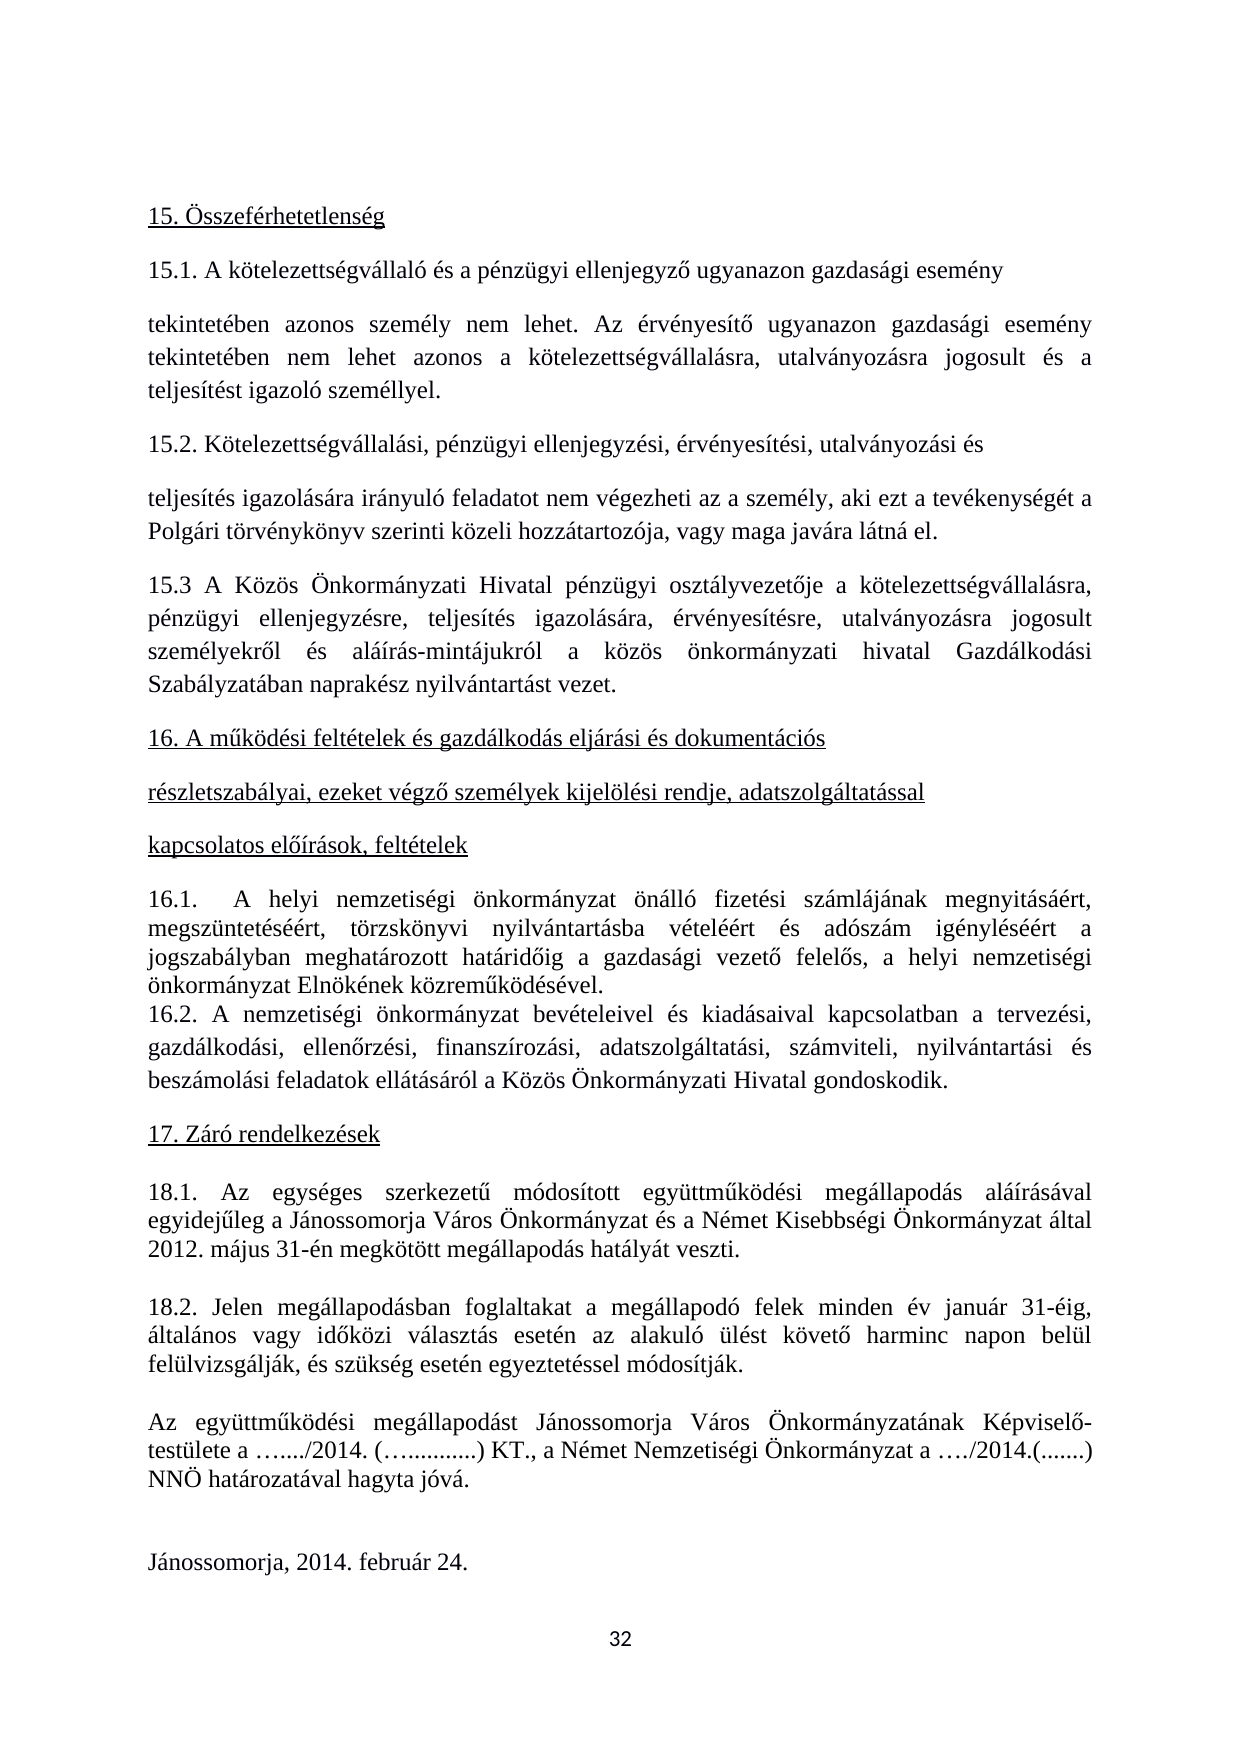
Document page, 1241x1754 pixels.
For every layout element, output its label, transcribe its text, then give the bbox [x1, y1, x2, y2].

text Az együttműködési megállapodást Jánossomorja Város Önkormányzatának Képviselő-testülete a …..../2014. (…...........) KT., a Német Nemzetiségi Önkormányzat a …./2014.(.......) NNÖ határozatával hagyta jóvá. [148, 1407, 1093, 1493]
text részletszabályai, ezeket végző személyek kijelölési rendje, adatszolgáltatással [148, 777, 1093, 805]
text 15.1. A kötelezettségvállaló és a pénzügyi ellenjegyző ugyanazon gazdasági esemény [148, 255, 1093, 284]
text tekintetében azonos személy nem lehet. Az érvényesítő ugyanazon gazdasági esemény tekintetében nem lehet azonos a kötelezettségvállalásra, utalványozásra jogosult és a teljesítést igazoló személlyel. [148, 309, 1093, 404]
text 18.1. Az egységes szerkezetű módosított együttműködési megállapodás aláírásával egyidejűleg a Jánossomorja Város Önkormányzat és a Német Kisebbségi Önkormányzat által 2012. május 31-én megkötött megállapodás hatályát veszti. [148, 1177, 1093, 1263]
text 18.2. Jelen megállapodásban foglaltakat a megállapodó felek minden év január 31-éig, általános vagy időközi választás esetén az alakuló ülést követő harminc napon belül felülvizsgálják, és szükség esetén egyeztetéssel módosítják. [148, 1292, 1093, 1378]
text kapcsolatos előírások, feltételek [148, 830, 1093, 859]
text teljesítés igazolására irányuló feladatot nem végezheti az a személy, aki ezt a tevékenységét a Polgári törvénykönyv szerinti közeli hozzátartozója, vagy maga javára látná el. [148, 483, 1093, 545]
text 16.1. A helyi nemzetiségi önkormányzat önálló fizetési számlájának megnyitásáért, megszüntetéséért, törzskönyvi nyilvántartásba vételéért és adószám igényléséért a jogszabályban meghatározott határidőig a gazdasági vezető felelős, a helyi nemzetiségi önkormányzat Elnökének közreműködésével. [148, 884, 1093, 999]
text 17. Záró rendelkezések [148, 1119, 1093, 1148]
text 15. Összeférhetetlenség [148, 201, 1093, 230]
text 16. A működési feltételek és gazdálkodás eljárási és dokumentációs [148, 723, 1093, 751]
text 16.2. A nemzetiségi önkormányzat bevételeivel és kiadásaival kapcsolatban a tervezési, gazdálkodási, ellenőrzési, finanszírozási, adatszolgáltatási, számviteli, nyilvántartási és beszámolási feladatok ellátásáról a Közös Önkormányzati Hivatal gondoskodik. [148, 999, 1093, 1094]
text 15.3 A Közös Önkormányzati Hivatal pénzügyi osztályvezetője a kötelezettségvállalásra, pénzügyi ellenjegyzésre, teljesítés igazolására, érvényesítésre, utalványozásra jogosult személyekről és aláírás-mintájukról a közös önkormányzati hivatal Gazdálkodási Szabályzatában naprakész nyilvántartást vezet. [148, 570, 1093, 698]
text Jánossomorja, 2014. február 24. [148, 1547, 1093, 1576]
text 15.2. Kötelezettségvállalási, pénzügyi ellenjegyzési, érvényesítési, utalványozási és [148, 429, 1093, 458]
